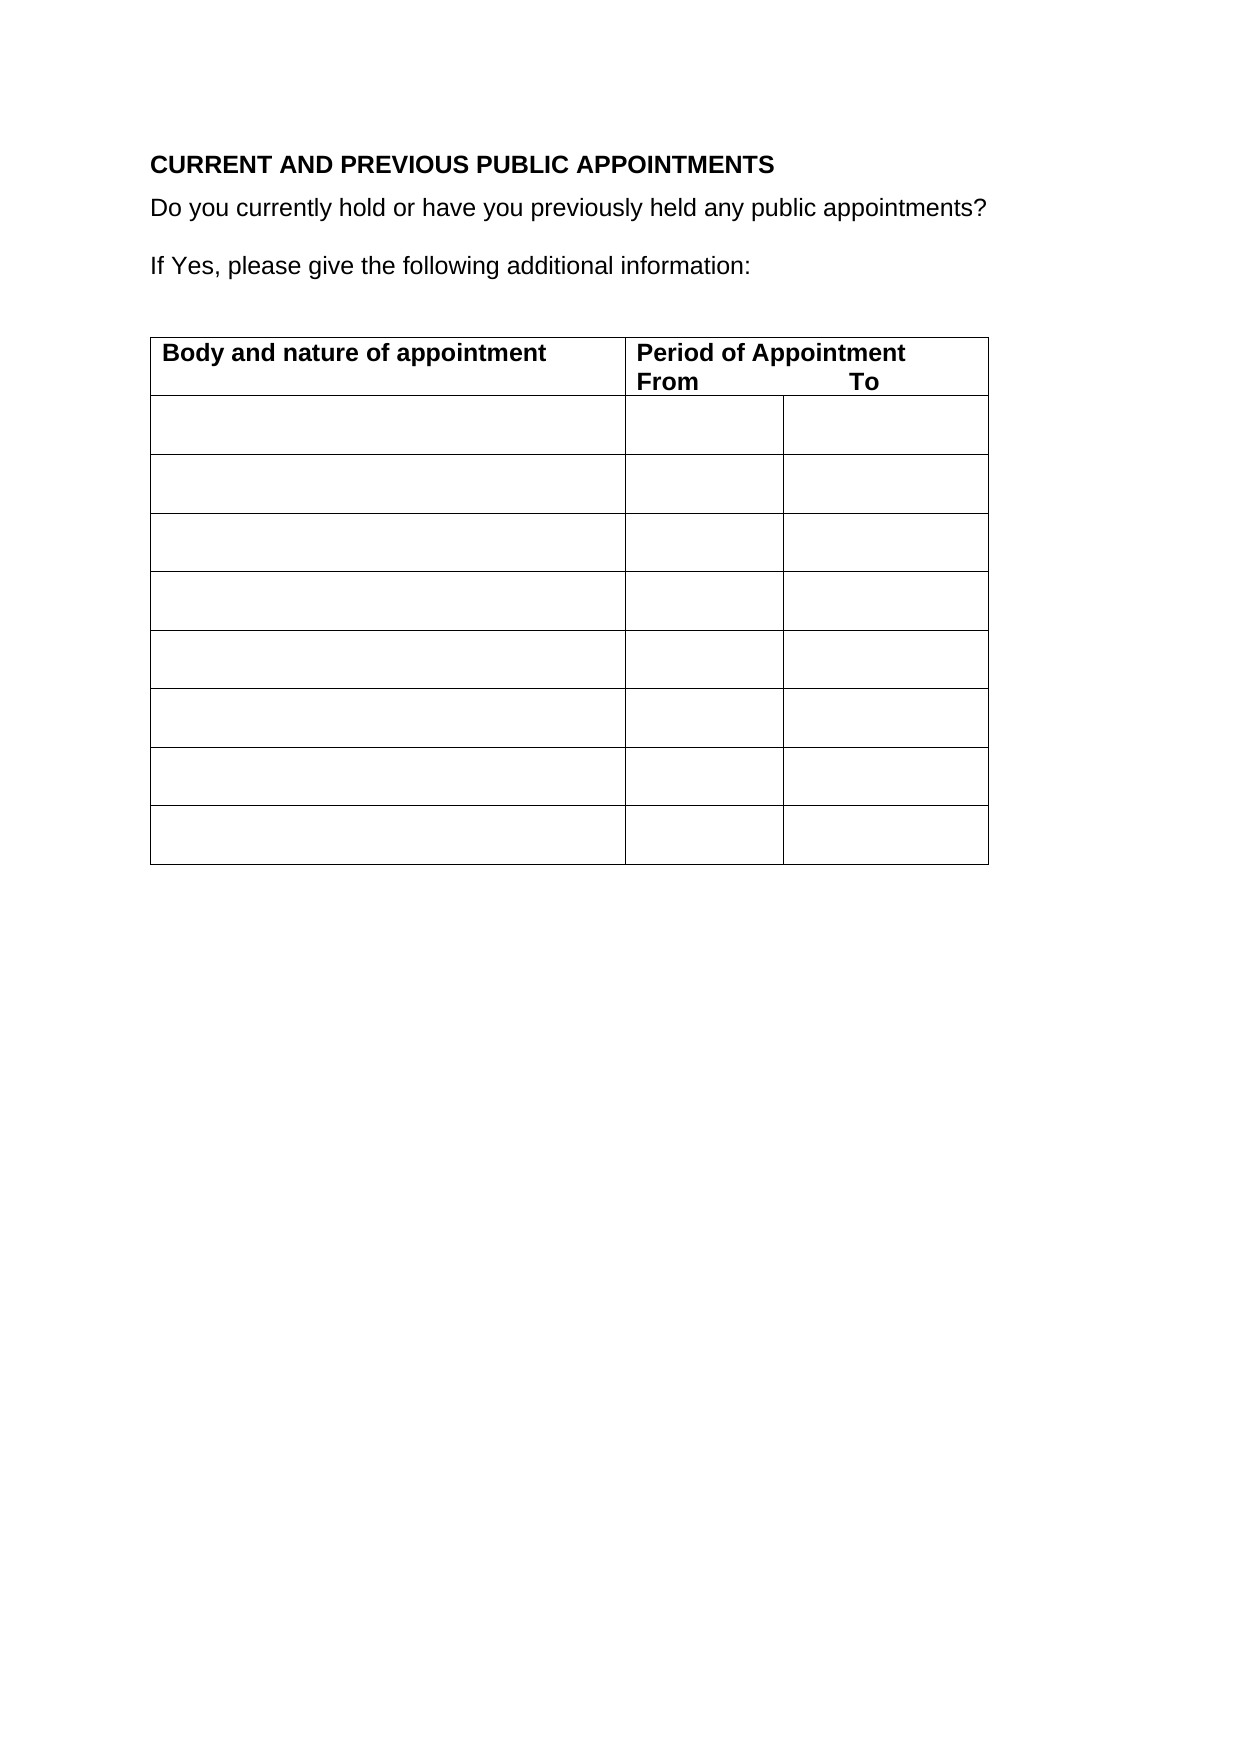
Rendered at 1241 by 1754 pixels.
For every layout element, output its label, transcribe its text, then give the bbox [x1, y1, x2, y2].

table_cell [626, 396, 783, 454]
table_cell [626, 572, 783, 629]
table_cell [151, 572, 625, 629]
table_cell [151, 689, 625, 747]
table_cell [784, 631, 988, 688]
table_cell [626, 514, 783, 571]
table_cell [626, 455, 783, 512]
table_cell [151, 396, 625, 454]
text CURRENT AND PREVIOUS PUBLIC APPOINTMENTS [150, 150, 1090, 179]
table_cell [151, 514, 625, 571]
table_header Body and nature of appointment [151, 338, 625, 395]
table_cell [151, 748, 625, 805]
table_cell [626, 689, 783, 747]
table_cell [151, 631, 625, 688]
table_cell [784, 514, 988, 571]
table_cell [784, 748, 988, 805]
text Do you currently hold or have you previously held any public appointments? [150, 193, 1090, 251]
table_cell [151, 455, 625, 512]
table_cell [626, 806, 783, 864]
table_cell [784, 572, 988, 629]
table_cell [784, 396, 988, 454]
table_cell [784, 689, 988, 747]
table_cell [784, 806, 988, 864]
table_header Period of Appointment From To [626, 338, 988, 395]
table_cell [784, 455, 988, 512]
table_cell [626, 748, 783, 805]
table_cell [151, 806, 625, 864]
text If Yes, please give the following additional information: [150, 251, 1090, 279]
table_cell [626, 631, 783, 688]
